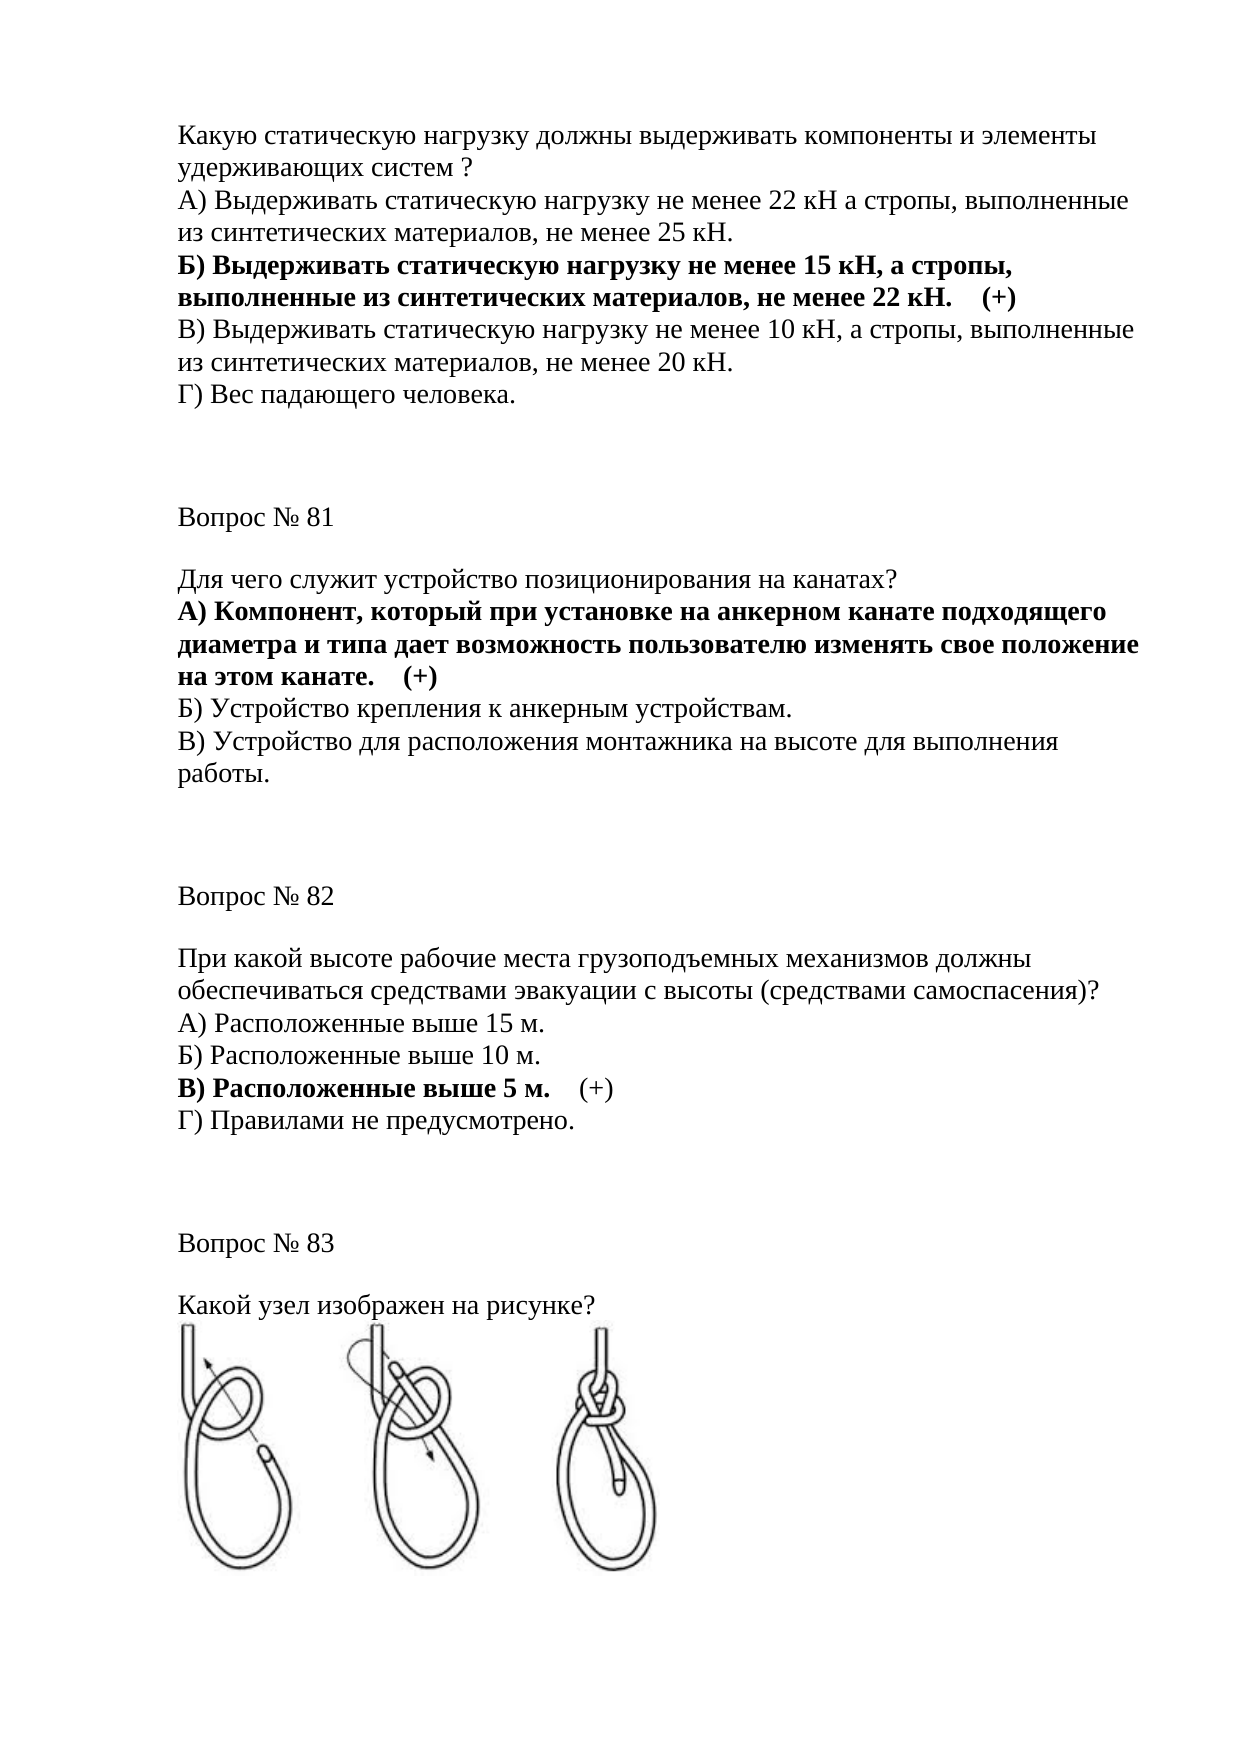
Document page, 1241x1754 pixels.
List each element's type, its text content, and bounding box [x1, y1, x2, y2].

text Вопрос № 83 [177, 1226, 1152, 1258]
text При какой высоте рабочие места грузоподъемных механизмов должны обеспечиваться средствами эвакуации с высоты (средствами самоспасения)? А) Расположенные выше 15 м. Б) Расположенные выше 10 м. В) Расположенные выше 5 м. (+) Г) Правилами не предусмотрено. [177, 941, 1152, 1135]
text Вопрос № 81 [177, 500, 1152, 533]
text Вопрос № 82 [177, 879, 1152, 912]
text Для чего служит устройство позиционирования на канатах? А) Компонент, который при установке на анкерном канате подходящего диаметра и типа дает возможность пользователю изменять свое положение на этом канате. (+) Б) Устройство крепления к анкерным устройствам. В) Устройство для расположения монтажника на высоте для выполнения работы. [177, 562, 1152, 789]
picture [177, 1320, 660, 1576]
text Какую статическую нагрузку должны выдерживать компоненты и элементы удерживающих систем ? А) Выдерживать статическую нагрузку не менее 22 кН а стропы, выполненные из синтетических материалов, не менее 25 кН. Б) Выдерживать статическую нагрузку не менее 15 кН, а стропы, выполненные из синтетических материалов, не менее 22 кН. (+) В) Выдерживать статическую нагрузку не менее 10 кН, а стропы, выполненные из синтетических материалов, не менее 20 кН. Г) Вес падающего человека. [177, 118, 1152, 410]
